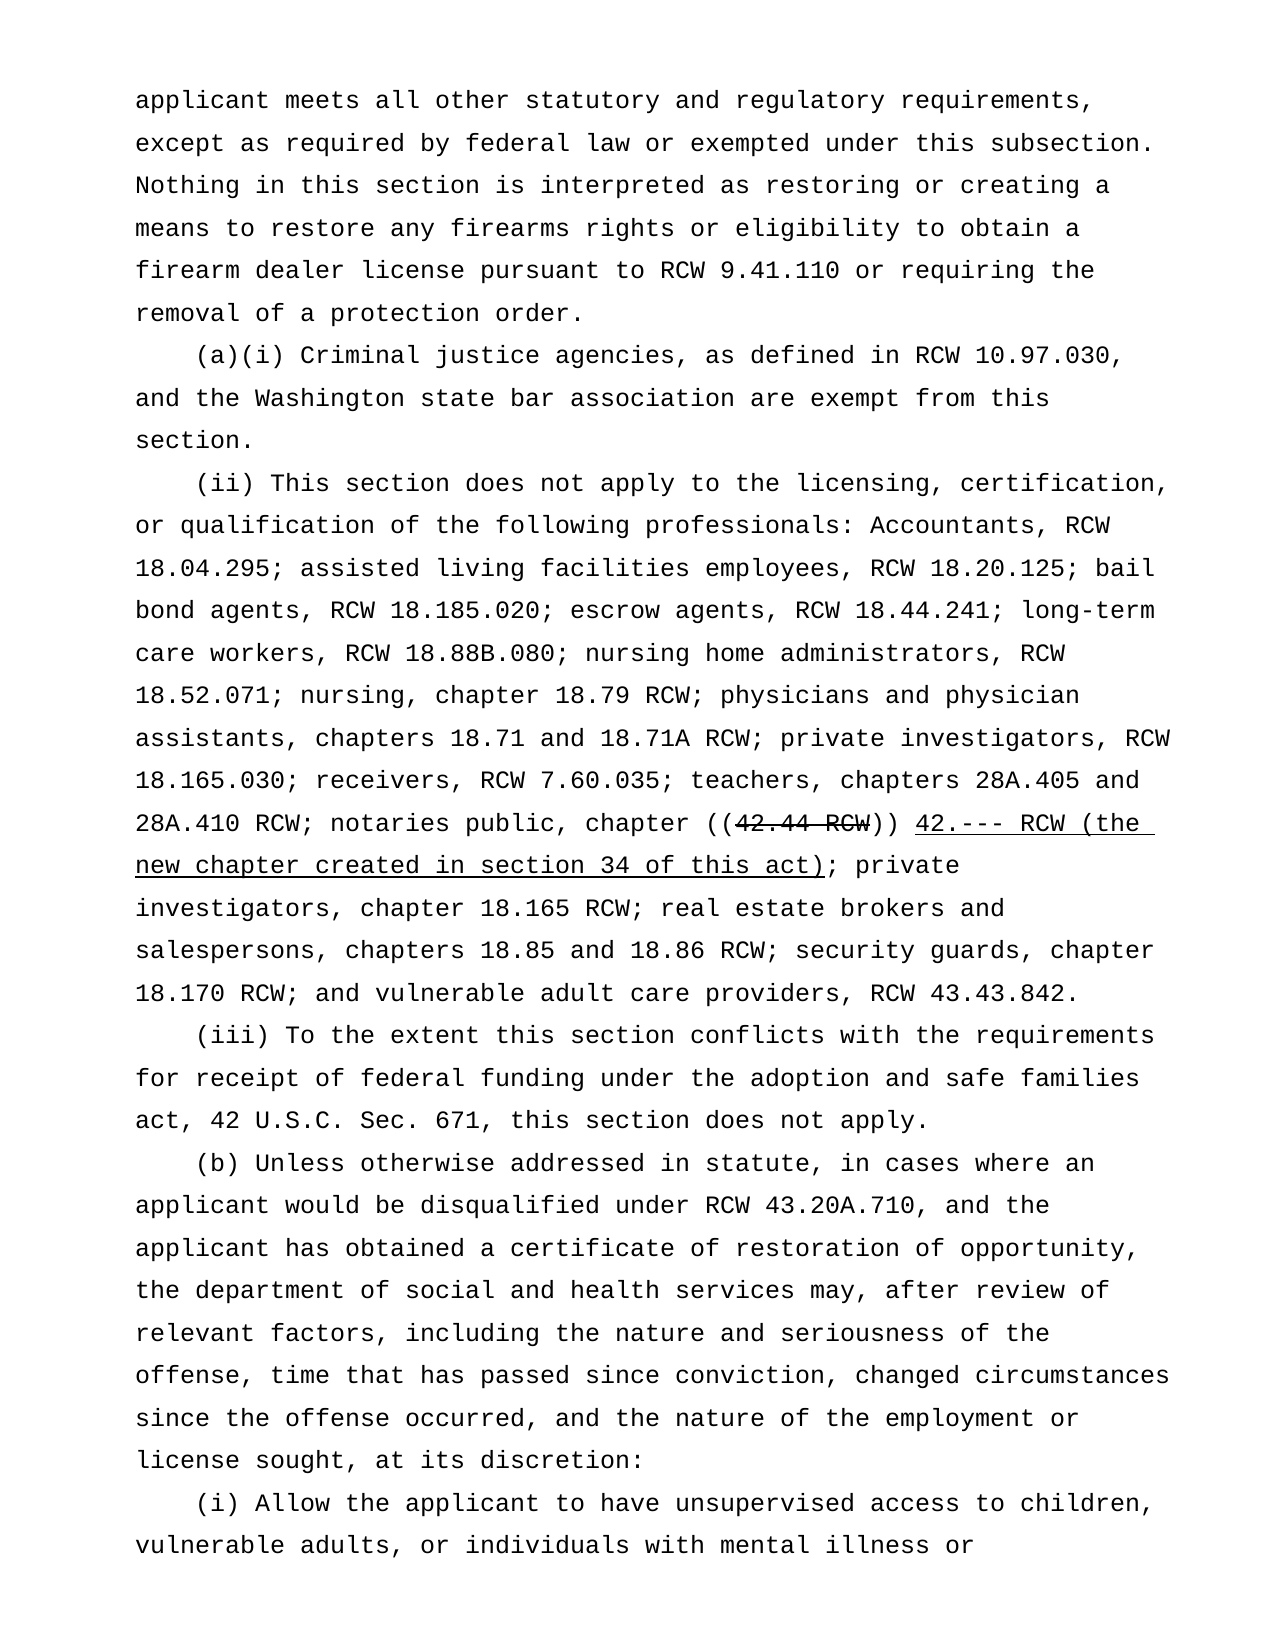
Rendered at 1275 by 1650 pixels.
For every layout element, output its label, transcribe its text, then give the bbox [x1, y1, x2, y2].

text (b) Unless otherwise addressed in statute, in cases where an applicant would be disqualified under RCW 43.20A.710, and the applicant has obtained a certificate of restoration of opportunity, the department of social and health services may, after review of relevant factors, including the nature and seriousness of the offense, time that has passed since conviction, changed circumstances since the offense occurred, and the nature of the employment or license sought, at its discretion: [135, 1137, 1170, 1477]
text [135, 1477, 1170, 1562]
text (iii) To the extent this section conflicts with the requirements for receipt of federal funding under the adoption and safe families act, 42 U.S.C. Sec. 671, this section does not apply. [135, 1010, 1170, 1137]
text (ii) This section does not apply to the licensing, certification, or qualification of the following professionals: Accountants, RCW 18.04.295; assisted living facilities employees, RCW 18.20.125; bail bond agents, RCW 18.185.020; escrow agents, RCW 18.44.241; long-term care workers, RCW 18.88B.080; nursing home administrators, RCW 18.52.071; nursing, chapter 18.79 RCW; physicians and physician assistants, chapters 18.71 and 18.71A RCW; private investigators, RCW 18.165.030; receivers, RCW 7.60.035; teachers, chapters 28A.405 and 28A.410 RCW; notaries public, chapter ((42.44 RCW)) 42.--- RCW (the new chapter created in section 34 of this act); private investigators, chapter 18.165 RCW; real estate brokers and salespersons, chapters 18.85 and 18.86 RCW; security guards, chapter 18.170 RCW; and vulnerable adult care providers, RCW 43.43.842. [135, 457, 1170, 1010]
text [135, 75, 1170, 330]
text (a)(i) Criminal justice agencies, as defined in RCW 10.97.030, and the Washington state bar association are exempt from this section. [135, 330, 1170, 457]
